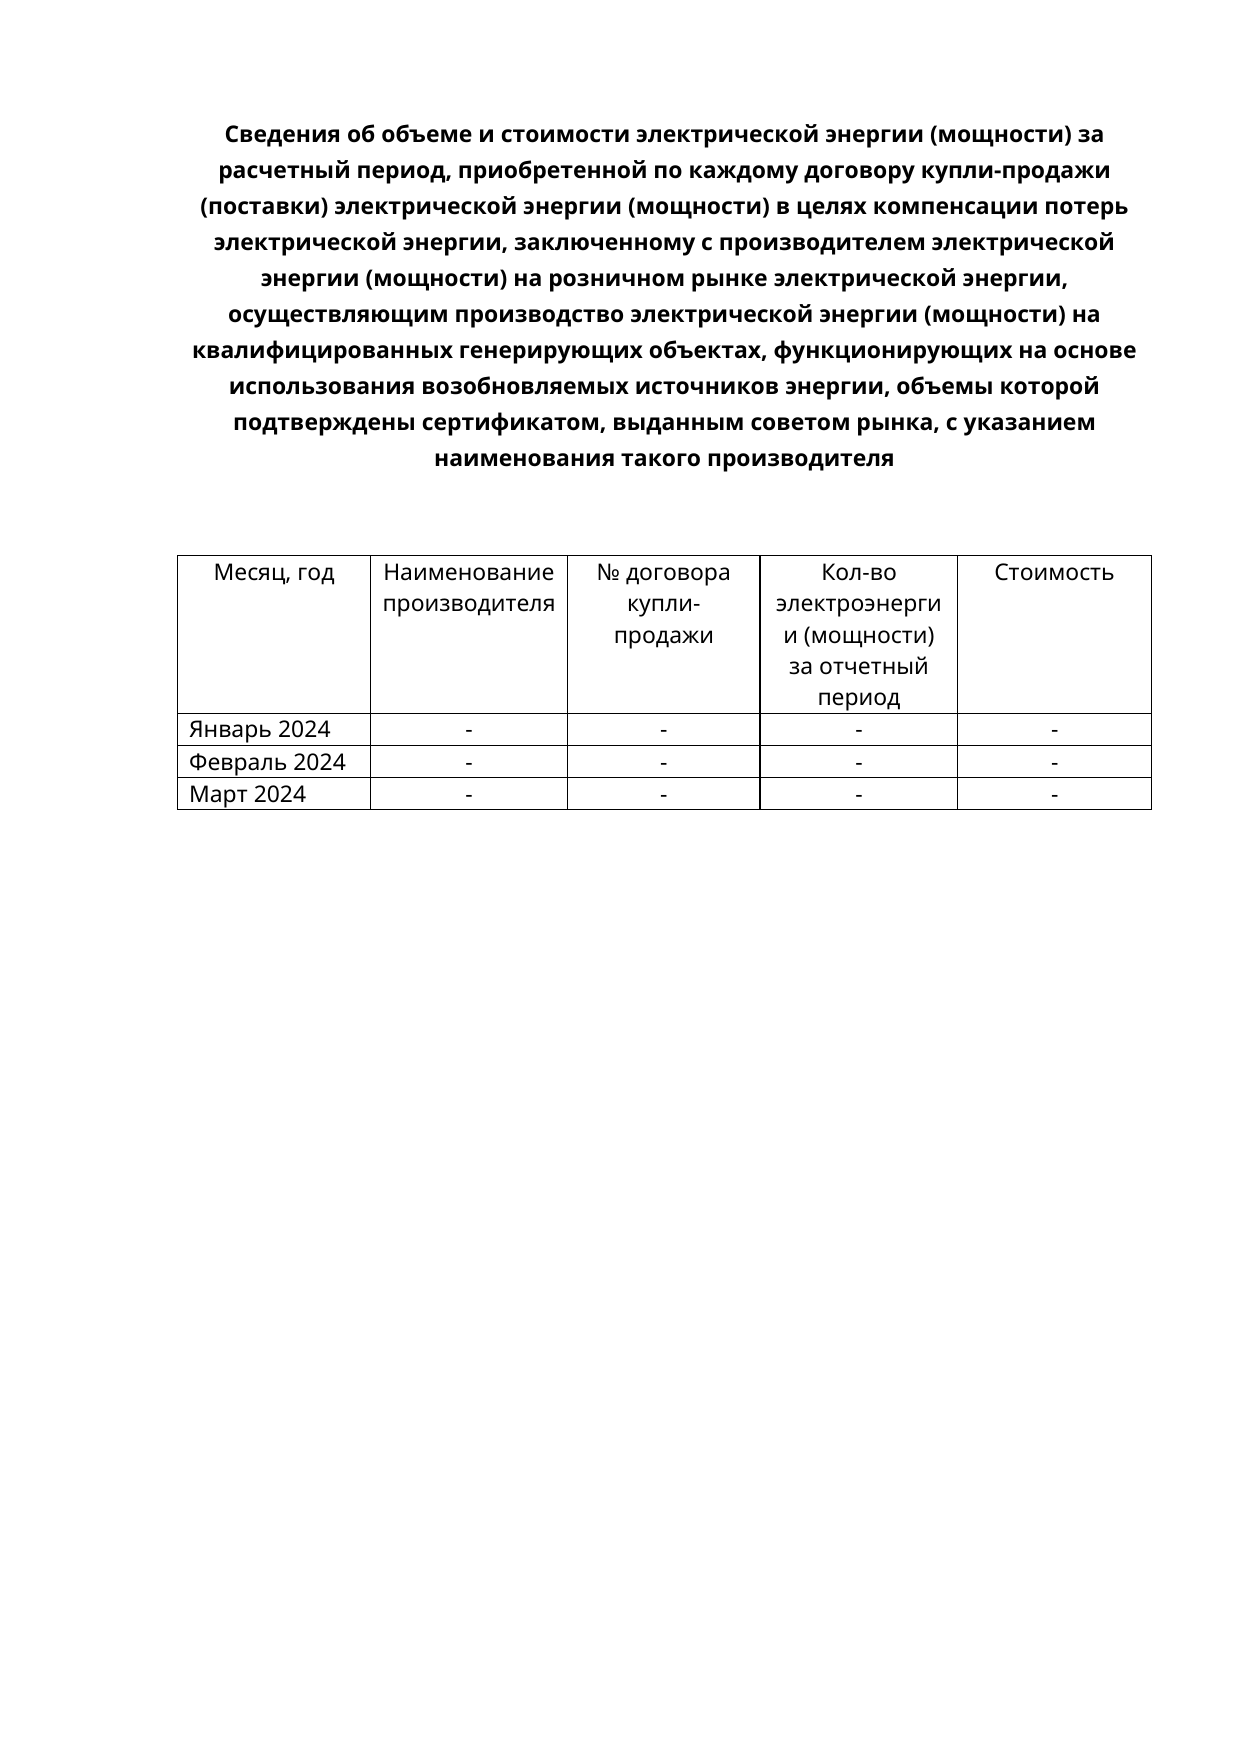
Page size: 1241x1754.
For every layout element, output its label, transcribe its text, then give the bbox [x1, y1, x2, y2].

table_cell Февраль 2024 [178, 746, 370, 777]
text Сведения об объеме и стоимости электрической энергии (мощности) за расчетный период, приобретенной по каждому договору купли-продажи (поставки) электрической энергии (мощности) в целях компенсации потерь электрической энергии, заключенному с производителем электрической энергии (мощности) на розничном рынке электрической энергии, осуществляющим производство электрической энергии (мощности) на квалифицированных генерирующих объектах, функционирующих на основе использования возобновляемых источников энергии, объемы которой подтверждены сертификатом, выданным советом рынка, с указанием наименования такого производителя [177, 118, 1152, 473]
table_cell - [568, 746, 759, 777]
table_cell - [958, 778, 1151, 809]
table_cell Январь 2024 [178, 714, 370, 745]
table_cell - [371, 746, 567, 777]
table_cell Март 2024 [178, 778, 370, 809]
table_cell - [371, 714, 567, 745]
table_cell - [761, 746, 957, 777]
table_cell - [958, 746, 1151, 777]
table_cell - [958, 714, 1151, 745]
table_header Наименование производителя [371, 556, 567, 712]
table_header № договора купли-продажи [568, 556, 759, 712]
table_header Стоимость [958, 556, 1151, 712]
table_header Кол-во электроэнергии (мощности) за отчетный период [761, 556, 957, 712]
table_cell - [761, 714, 957, 745]
table_cell - [568, 778, 759, 809]
table_cell - [761, 778, 957, 809]
table_cell - [371, 778, 567, 809]
table_header Месяц, год [178, 556, 370, 712]
table_cell - [568, 714, 759, 745]
